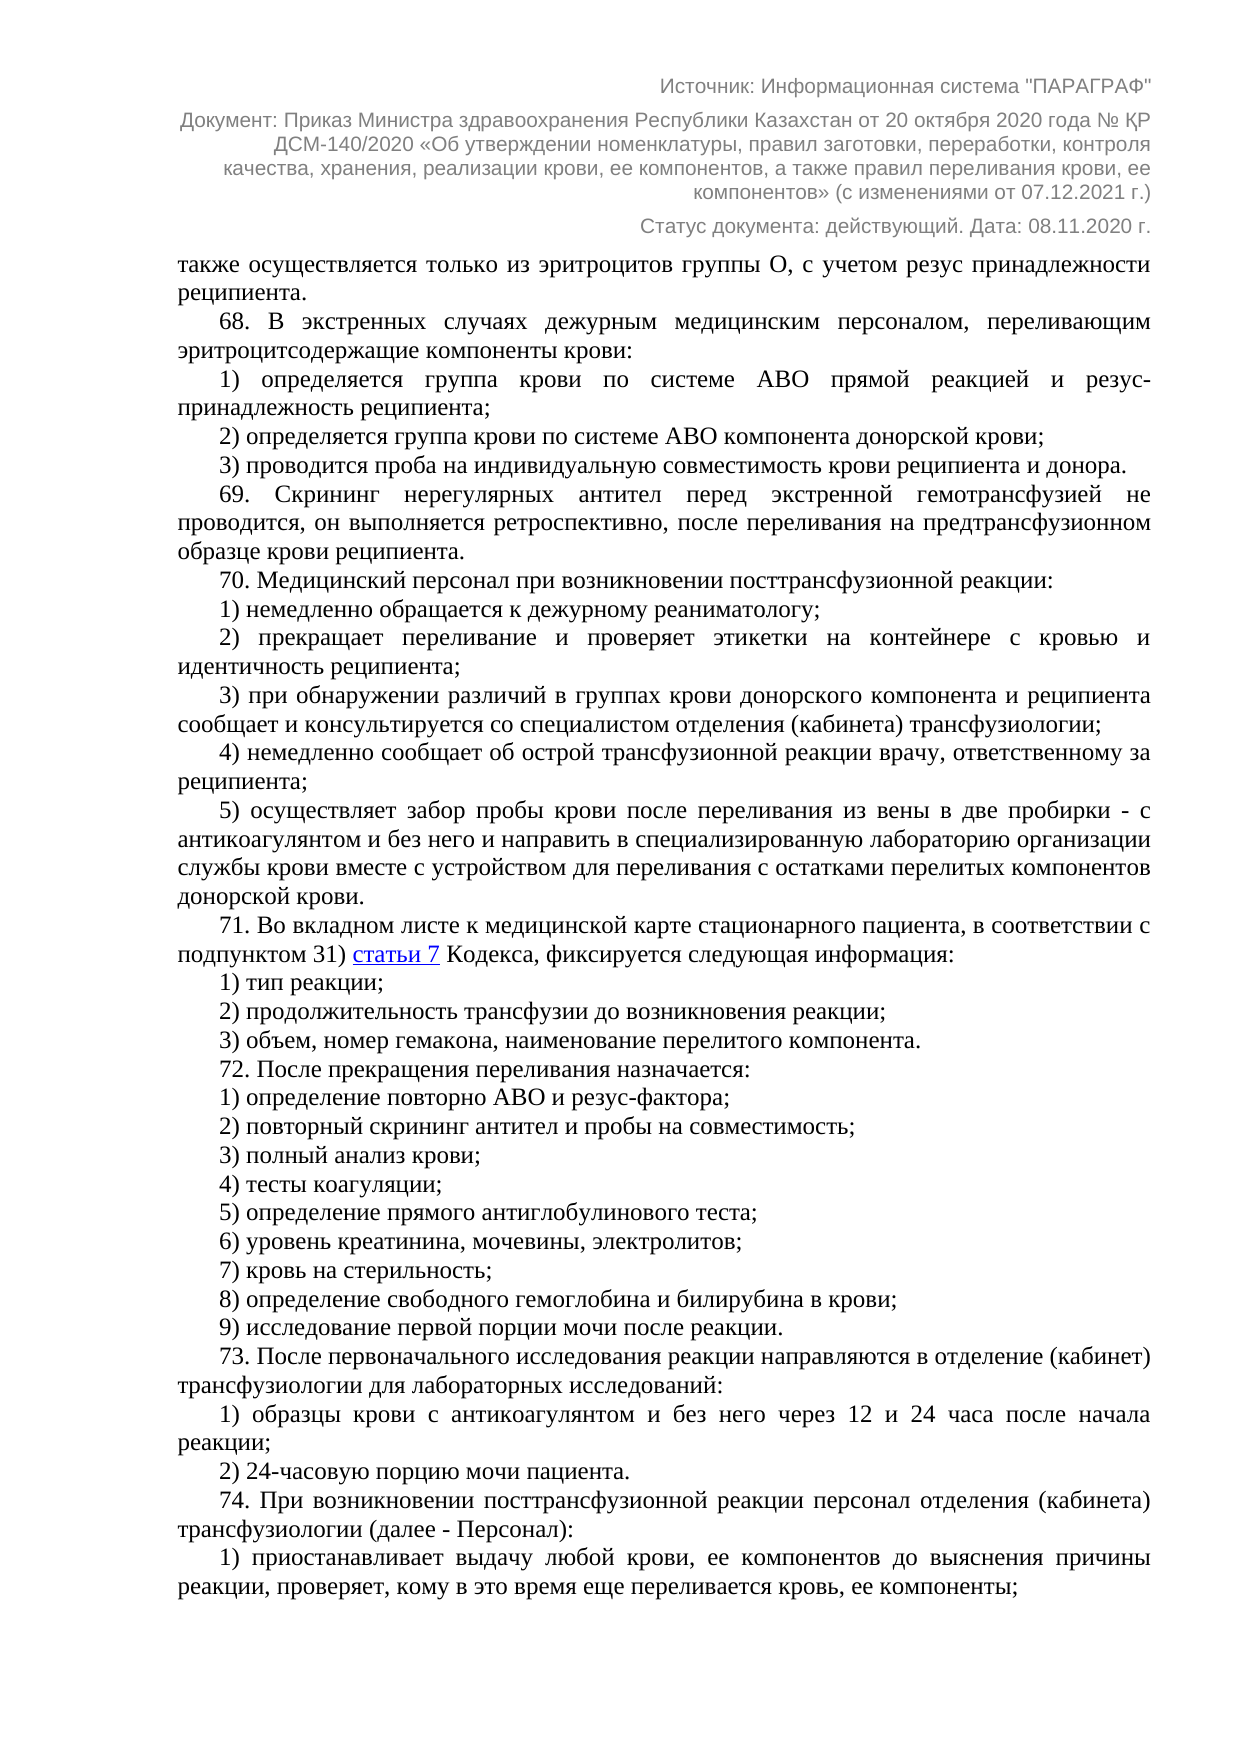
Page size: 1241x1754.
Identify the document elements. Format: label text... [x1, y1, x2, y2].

text 7) кровь на стерильность; [177, 1255, 1152, 1284]
text 72. После прекращения переливания назначается: [177, 1054, 1152, 1082]
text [177, 249, 1152, 306]
text 1) образцы крови с антикоагулянтом и без него через 12 и 24 часа после начала реакции; [177, 1399, 1152, 1456]
text 1) определяется группа крови по системе АВО прямой реакцией и резус-принадлежность реципиента; [177, 364, 1152, 421]
text 5) определение прямого антиглобулинового теста; [177, 1197, 1152, 1226]
text 1) тип реакции; [177, 967, 1152, 996]
text 74. При возникновении посттрансфузионной реакции персонал отделения (кабинета) трансфузиологии (далее - Персонал): [177, 1485, 1152, 1542]
text 5) осуществляет забор пробы крови после переливания из вены в две пробирки - с антикоагулянтом и без него и направить в специализированную лабораторию организации службы крови вместе с устройством для переливания с остатками перелитых компонентов донорской крови. [177, 795, 1152, 910]
text 4) тесты коагуляции; [177, 1169, 1152, 1197]
text 1) приостанавливает выдачу любой крови, ее компонентов до выяснения причины реакции, проверяет, кому в это время еще переливается кровь, ее компоненты; [177, 1542, 1152, 1600]
text 2) повторный скрининг антител и пробы на совместимость; [177, 1111, 1152, 1140]
text 3) проводится проба на индивидуальную совместимость крови реципиента и донора. [177, 450, 1152, 479]
text 2) продолжительность трансфузии до возникновения реакции; [177, 996, 1152, 1025]
text 2) прекращает переливание и проверяет этикетки на контейнере с кровью и идентичность реципиента; [177, 622, 1152, 680]
text 71. Во вкладном листе к медицинской карте стационарного пациента, в соответствии с подпунктом 31) статьи 7 Кодекса, фиксируется следующая информация: [177, 910, 1152, 967]
text 68. В экстренных случаях дежурным медицинским персоналом, переливающим эритроцитсодержащие компоненты крови: [177, 306, 1152, 364]
text 3) объем, номер гемакона, наименование перелитого компонента. [177, 1025, 1152, 1054]
text 3) при обнаружении различий в группах крови донорского компонента и реципиента сообщает и консультируется со специалистом отделения (кабинета) трансфузиологии; [177, 680, 1152, 737]
text 2) 24-часовую порцию мочи пациента. [177, 1456, 1152, 1485]
text 9) исследование первой порции мочи после реакции. [177, 1312, 1152, 1341]
text 73. После первоначального исследования реакции направляются в отделение (кабинет) трансфузиологии для лабораторных исследований: [177, 1341, 1152, 1399]
text 69. Скрининг нерегулярных антител перед экстренной гемотрансфузией не проводится, он выполняется ретроспективно, после переливания на предтрансфузионном образце крови реципиента. [177, 479, 1152, 565]
text 3) полный анализ крови; [177, 1140, 1152, 1169]
text 70. Медицинский персонал при возникновении посттрансфузионной реакции: [177, 565, 1152, 594]
text 2) определяется группа крови по системе АВО компонента донорской крови; [177, 421, 1152, 450]
text 8) определение свободного гемоглобина и билирубина в крови; [177, 1284, 1152, 1312]
text 6) уровень креатинина, мочевины, электролитов; [177, 1226, 1152, 1255]
text 1) немедленно обращается к дежурному реаниматологу; [177, 594, 1152, 622]
text 4) немедленно сообщает об острой трансфузионной реакции врачу, ответственному за реципиента; [177, 737, 1152, 795]
text 1) определение повторно АВО и резус-фактора; [177, 1082, 1152, 1111]
